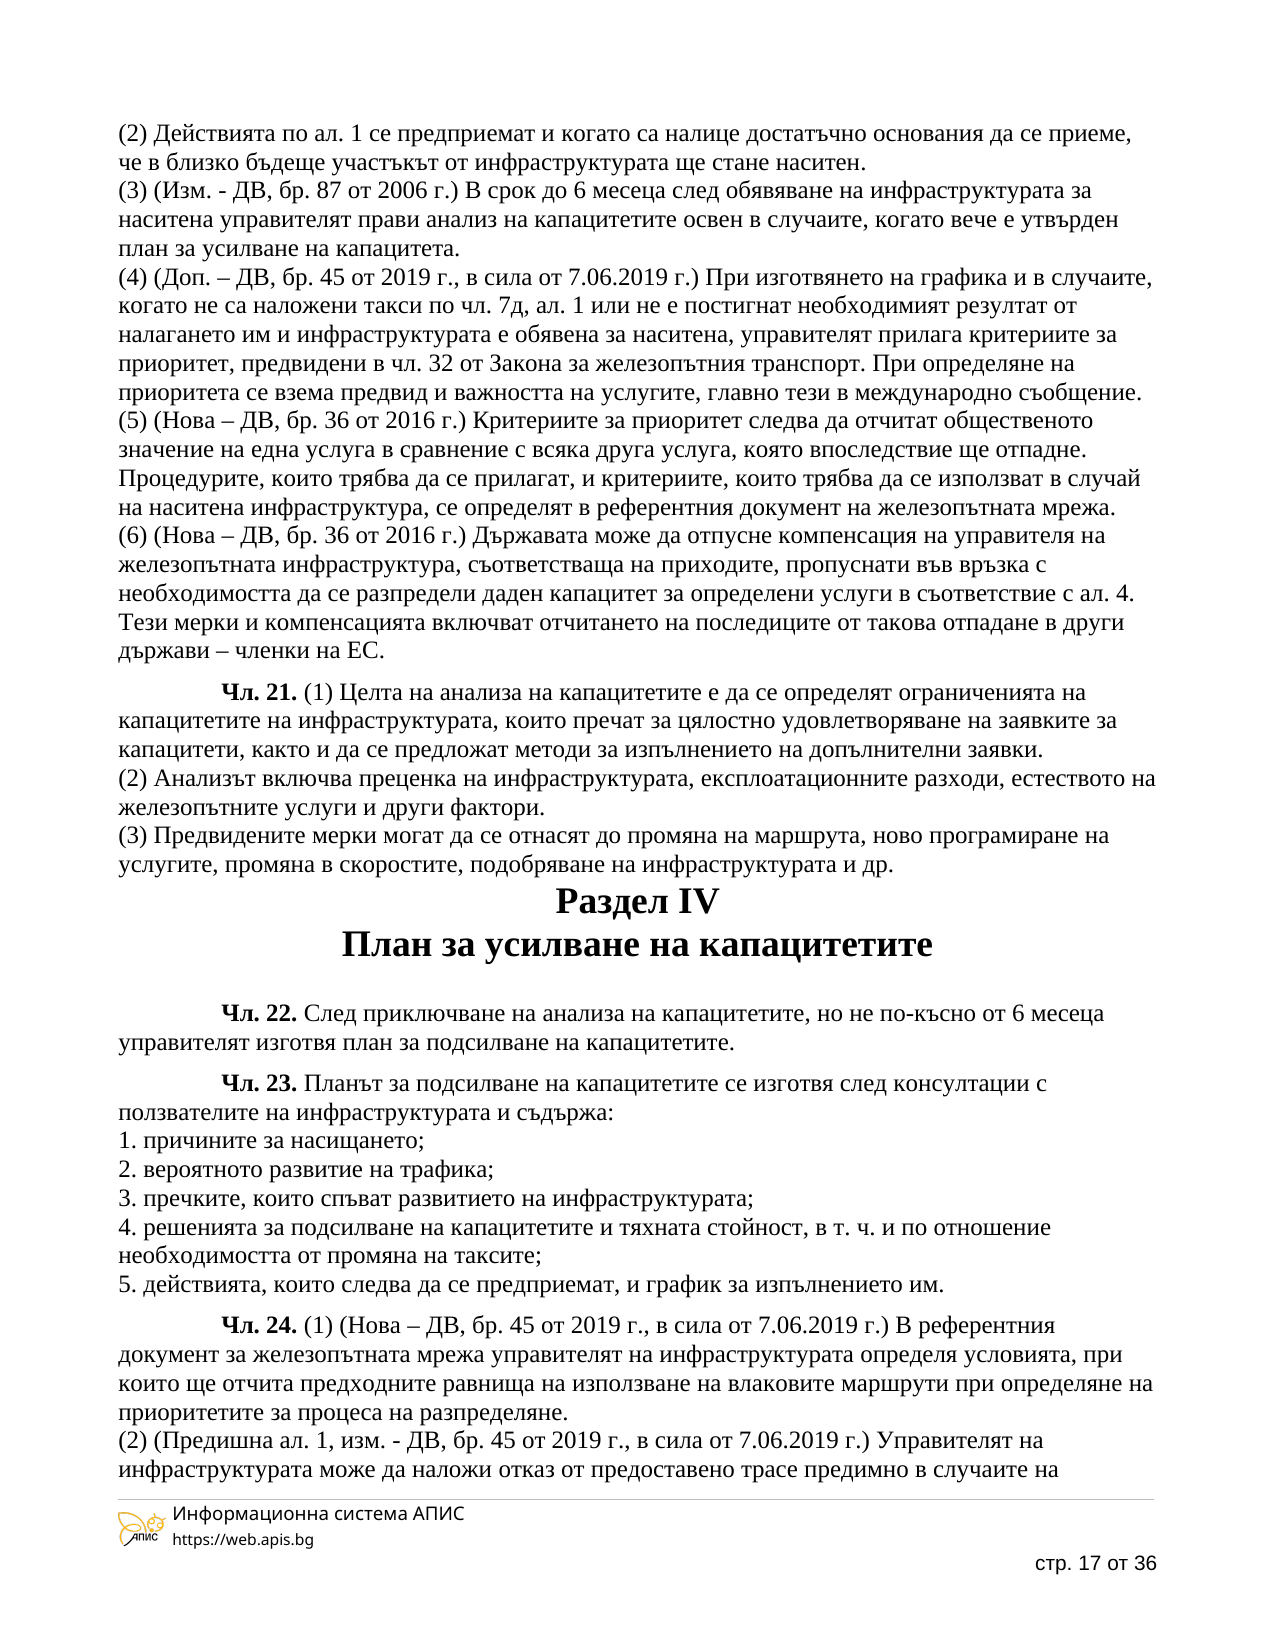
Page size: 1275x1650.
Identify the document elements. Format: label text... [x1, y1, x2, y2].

text (2) Анализът включва преценка на инфраструктурата, експлоатационните разходи, естеството на железопътните услуги и други фактори. [118, 763, 1157, 821]
text (2) Действията по ал. 1 се предприемат и когато са налице достатъчно основания да се приеме, че в близко бъдеще участъкът от инфраструктурата ще стане наситен. [118, 118, 1157, 176]
text Чл. 21. (1) Целта на анализа на капацитетите е да се определят ограниченията на капацитетите на инфраструктурата, които пречат за цялостно удовлетворяване на заявките за капацитети, както и да се предложат методи за изпълнението на допълнителни заявки. [118, 677, 1157, 763]
text 1. причините за насищането; [118, 1125, 1157, 1154]
text 3. пречките, които спъват развитието на инфраструктурата; [118, 1183, 1157, 1212]
text Чл. 24. (1) (Нова – ДВ, бр. 45 от 2019 г., в сила от 7.06.2019 г.) В референтния документ за железопътната мрежа управителят на инфраструктурата определя условията, при които ще отчита предходните равнища на използване на влаковите маршрути при определяне на приоритетите за процеса на разпределяне. [118, 1310, 1157, 1425]
text (6) (Нова – ДВ, бр. 36 от 2016 г.) Държавата може да отпусне компенсация на управителя на железопътната инфраструктура, съответстваща на приходите, пропуснати във връзка с необходимостта да се разпредели даден капацитет за определени услуги в съответствие с ал. 4. Тези мерки и компенсацията включват отчитането на последиците от такова отпадане в други държави – членки на ЕС. [118, 521, 1157, 664]
text 2. вероятното развитие на трафика; [118, 1154, 1157, 1183]
text Чл. 22. След приключване на анализа на капацитетите, но не по-късно от 6 месеца управителят изготвя план за подсилване на капацитетите. [118, 998, 1157, 1055]
picture [118, 1512, 166, 1547]
text (4) (Доп. – ДВ, бр. 45 от 2019 г., в сила от 7.06.2019 г.) При изготвянето на графика и в случаите, когато не са наложени такси по чл. 7д, ал. 1 или не е постигнат необходимият резултат от налагането им и инфраструктурата е обявена за наситена, управителят прилага критериите за приоритет, предвидени в чл. 32 от Закона за железопътния транспорт. При определяне на приоритета се взема предвид и важността на услугите, главно тези в международно съобщение. [118, 262, 1157, 406]
subtitle Раздел IV План за усилване на капацитетите [118, 878, 1157, 964]
text (5) (Нова – ДВ, бр. 36 от 2016 г.) Критериите за приоритет следва да отчитат общественото значение на една услуга в сравнение с всяка друга услуга, която впоследствие ще отпадне. Процедурите, които трябва да се прилагат, и критериите, които трябва да се използват в случай на наситена инфраструктура, се определят в референтния документ на железопътната мрежа. [118, 406, 1157, 521]
text Чл. 23. Планът за подсилване на капацитетите се изготвя след консултации с ползвателите на инфраструктурата и съдържа: [118, 1068, 1157, 1125]
text 4. решенията за подсилване на капацитетите и тяхната стойност, в т. ч. и по отношение необходимостта от промяна на таксите; [118, 1212, 1157, 1269]
text 5. действията, които следва да се предприемат, и график за изпълнението им. [118, 1269, 1157, 1298]
text (3) (Изм. - ДВ, бр. 87 от 2006 г.) В срок до 6 месеца след обявяване на инфраструктурата за наситена управителят прави анализ на капацитетите освен в случаите, когато вече е утвърден план за усилване на капацитета. [118, 176, 1157, 262]
text (3) Предвидените мерки могат да се отнасят до промяна на маршрута, ново програмиране на услугите, промяна в скоростите, подобряване на инфраструктурата и др. [118, 821, 1157, 878]
